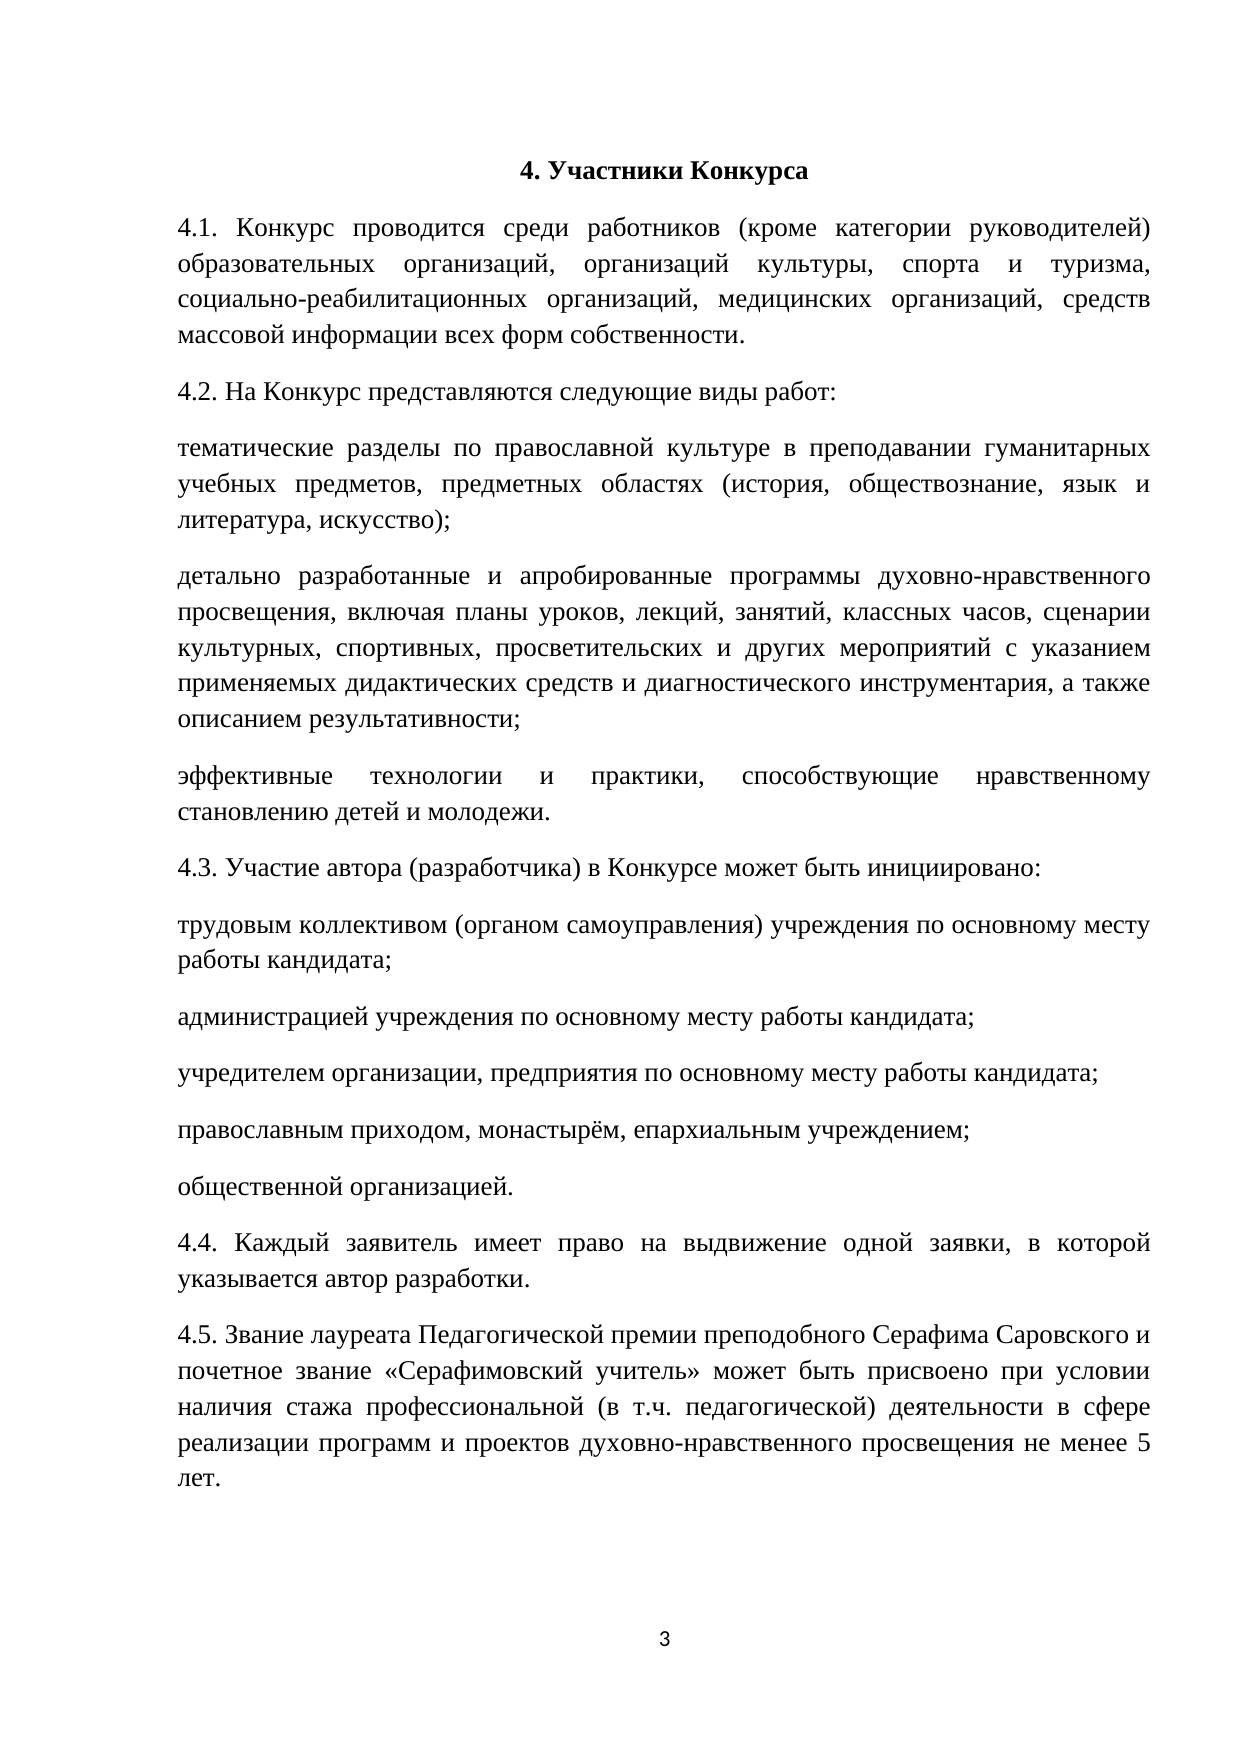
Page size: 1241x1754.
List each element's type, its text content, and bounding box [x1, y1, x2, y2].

text 4.2. На Конкурс представляются следующие виды работ: [177, 375, 1152, 406]
text 4.4. Каждый заявитель имеет право на выдвижение одной заявки, в которой указывается автор разработки. [177, 1226, 1152, 1293]
text тематические разделы по православной культуре в преподавании гуманитарных учебных предметов, предметных областях (история, обществознание, язык и литература, искусство); [177, 431, 1152, 534]
text учредителем организации, предприятия по основному месту работы кандидата; [177, 1057, 1152, 1088]
text 4.3. Участие автора (разработчика) в Конкурсе может быть инициировано: [177, 851, 1152, 882]
text общественной организацией. [177, 1170, 1152, 1201]
text администрацией учреждения по основному месту работы кандидата; [177, 1000, 1152, 1031]
text эффективные технологии и практики, способствующие нравственному становлению детей и молодежи. [177, 759, 1152, 826]
text православным приходом, монастырём, епархиальным учреждением; [177, 1113, 1152, 1144]
text 4. Участники Конкурса [177, 154, 1152, 186]
text 4.5. Звание лауреата Педагогической премии преподобного Серафима Саровского и почетное звание «Серафимовский учитель» может быть присвоено при условии наличия стажа профессиональной (в т.ч. педагогической) деятельности в сфере реализации программ и проектов духовно-нравственного просвещения не менее 5 лет. [177, 1318, 1152, 1493]
text трудовым коллективом (органом самоуправления) учреждения по основному месту работы кандидата; [177, 908, 1152, 974]
text 4.1. Конкурс проводится среди работников (кроме категории руководителей) образовательных организаций, организаций культуры, спорта и туризма, социально-реабилитационных организаций, медицинских организаций, средств массовой информации всех форм собственности. [177, 211, 1152, 349]
text детально разработанные и апробированные программы духовно-нравственного просвещения, включая планы уроков, лекций, занятий, классных часов, сценарии культурных, спортивных, просветительских и других мероприятий с указанием применяемых дидактических средств и диагностического инструментария, а также описанием результативности; [177, 559, 1152, 733]
